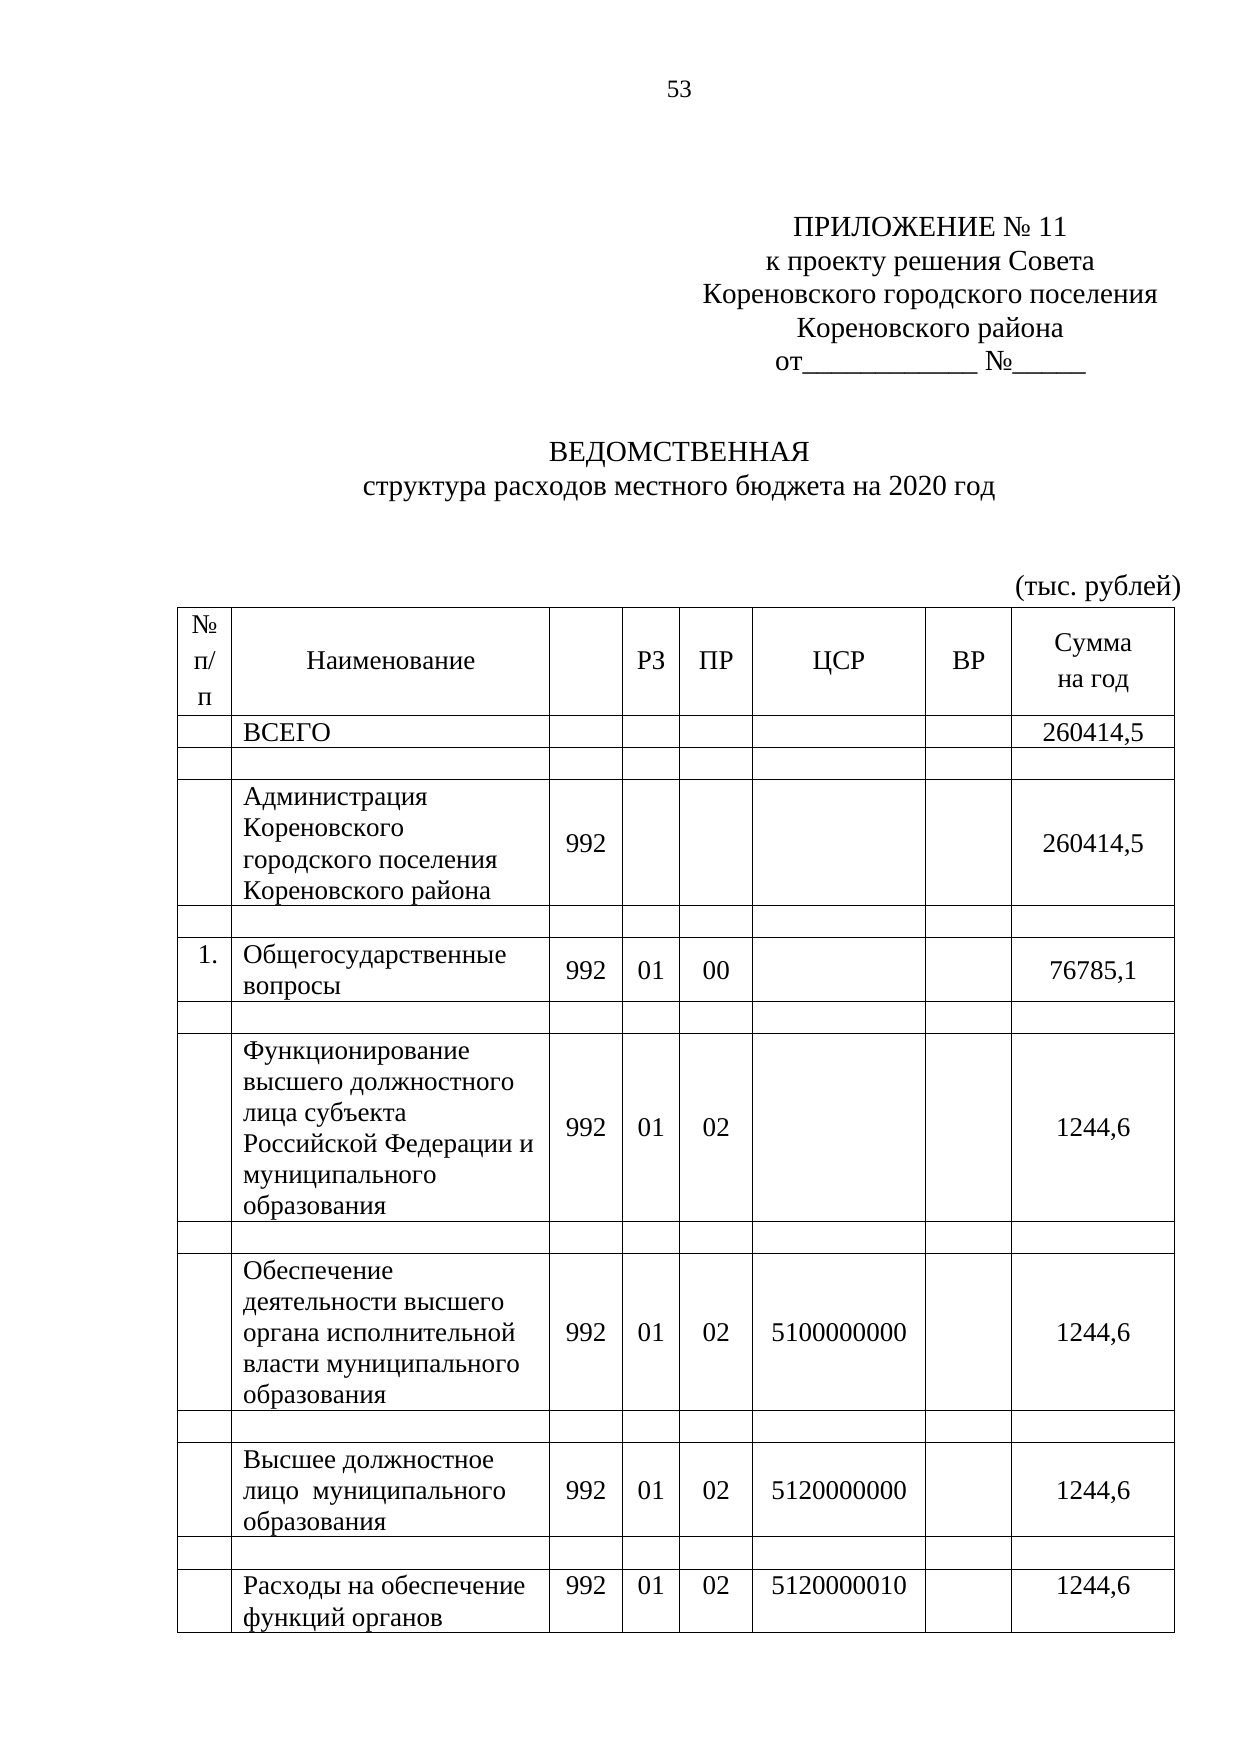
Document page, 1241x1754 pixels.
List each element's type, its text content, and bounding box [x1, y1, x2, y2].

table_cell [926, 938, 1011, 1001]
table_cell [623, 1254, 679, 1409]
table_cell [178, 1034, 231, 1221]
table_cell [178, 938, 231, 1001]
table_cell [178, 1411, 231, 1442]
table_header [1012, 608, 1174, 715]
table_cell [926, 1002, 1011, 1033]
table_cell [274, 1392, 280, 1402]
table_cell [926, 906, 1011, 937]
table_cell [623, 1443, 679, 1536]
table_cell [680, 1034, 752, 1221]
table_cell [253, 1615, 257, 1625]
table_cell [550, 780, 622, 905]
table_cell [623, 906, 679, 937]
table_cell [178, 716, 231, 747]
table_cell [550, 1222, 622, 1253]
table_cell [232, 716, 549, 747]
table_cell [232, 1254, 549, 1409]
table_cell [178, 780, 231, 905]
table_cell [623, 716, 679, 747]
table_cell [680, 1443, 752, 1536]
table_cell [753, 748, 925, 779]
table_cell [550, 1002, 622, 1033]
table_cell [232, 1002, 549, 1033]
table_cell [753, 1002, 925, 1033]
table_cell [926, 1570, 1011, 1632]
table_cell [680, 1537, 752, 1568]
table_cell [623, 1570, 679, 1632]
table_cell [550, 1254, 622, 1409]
text структура расходов местного бюджета на 2020 год [177, 468, 1181, 501]
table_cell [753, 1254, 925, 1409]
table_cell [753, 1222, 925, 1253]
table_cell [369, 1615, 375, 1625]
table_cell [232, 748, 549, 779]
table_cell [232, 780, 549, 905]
text ВЕДОМСТВЕННАЯ [177, 434, 1181, 468]
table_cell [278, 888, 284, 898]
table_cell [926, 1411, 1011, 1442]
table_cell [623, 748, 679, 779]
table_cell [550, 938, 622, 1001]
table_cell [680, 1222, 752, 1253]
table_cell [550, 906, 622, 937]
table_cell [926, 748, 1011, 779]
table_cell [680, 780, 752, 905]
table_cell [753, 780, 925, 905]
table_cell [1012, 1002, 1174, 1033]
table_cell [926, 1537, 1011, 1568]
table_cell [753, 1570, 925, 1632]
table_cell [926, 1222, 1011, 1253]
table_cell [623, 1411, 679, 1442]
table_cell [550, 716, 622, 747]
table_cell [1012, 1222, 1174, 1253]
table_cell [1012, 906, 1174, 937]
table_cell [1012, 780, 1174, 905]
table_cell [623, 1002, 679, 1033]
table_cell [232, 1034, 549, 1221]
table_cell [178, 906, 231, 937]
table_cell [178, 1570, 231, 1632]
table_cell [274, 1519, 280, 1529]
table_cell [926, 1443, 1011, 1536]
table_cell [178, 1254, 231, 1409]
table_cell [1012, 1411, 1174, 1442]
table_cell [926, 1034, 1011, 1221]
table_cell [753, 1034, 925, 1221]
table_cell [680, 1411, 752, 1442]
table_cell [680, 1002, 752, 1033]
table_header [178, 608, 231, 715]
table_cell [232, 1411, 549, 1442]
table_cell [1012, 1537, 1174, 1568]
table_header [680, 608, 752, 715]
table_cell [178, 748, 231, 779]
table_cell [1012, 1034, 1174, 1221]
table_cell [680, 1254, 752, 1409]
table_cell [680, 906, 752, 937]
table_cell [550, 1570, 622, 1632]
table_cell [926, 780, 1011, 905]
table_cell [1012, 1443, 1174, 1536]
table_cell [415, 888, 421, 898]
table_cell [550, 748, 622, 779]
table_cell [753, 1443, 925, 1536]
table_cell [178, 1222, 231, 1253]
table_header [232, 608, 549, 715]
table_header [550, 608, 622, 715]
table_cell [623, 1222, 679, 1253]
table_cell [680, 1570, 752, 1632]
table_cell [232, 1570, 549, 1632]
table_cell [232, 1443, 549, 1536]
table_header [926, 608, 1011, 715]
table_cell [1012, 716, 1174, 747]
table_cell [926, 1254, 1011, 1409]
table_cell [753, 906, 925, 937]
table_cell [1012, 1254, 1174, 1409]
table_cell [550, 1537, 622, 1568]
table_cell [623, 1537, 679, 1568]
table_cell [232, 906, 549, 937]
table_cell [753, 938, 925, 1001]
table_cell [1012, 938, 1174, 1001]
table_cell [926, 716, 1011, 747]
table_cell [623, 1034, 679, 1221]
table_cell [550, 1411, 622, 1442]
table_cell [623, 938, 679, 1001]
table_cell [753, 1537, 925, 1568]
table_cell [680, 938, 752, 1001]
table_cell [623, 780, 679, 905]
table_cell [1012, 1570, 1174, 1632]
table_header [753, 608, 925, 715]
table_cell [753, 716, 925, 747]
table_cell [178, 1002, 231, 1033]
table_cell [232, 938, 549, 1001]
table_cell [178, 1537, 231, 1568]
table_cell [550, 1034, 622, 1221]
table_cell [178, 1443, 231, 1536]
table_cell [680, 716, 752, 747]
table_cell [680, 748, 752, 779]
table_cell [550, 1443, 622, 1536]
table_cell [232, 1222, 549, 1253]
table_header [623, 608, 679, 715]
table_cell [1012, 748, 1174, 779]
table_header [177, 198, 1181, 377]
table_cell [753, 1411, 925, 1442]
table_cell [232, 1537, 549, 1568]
text (тыс. рублей) [177, 568, 1181, 602]
